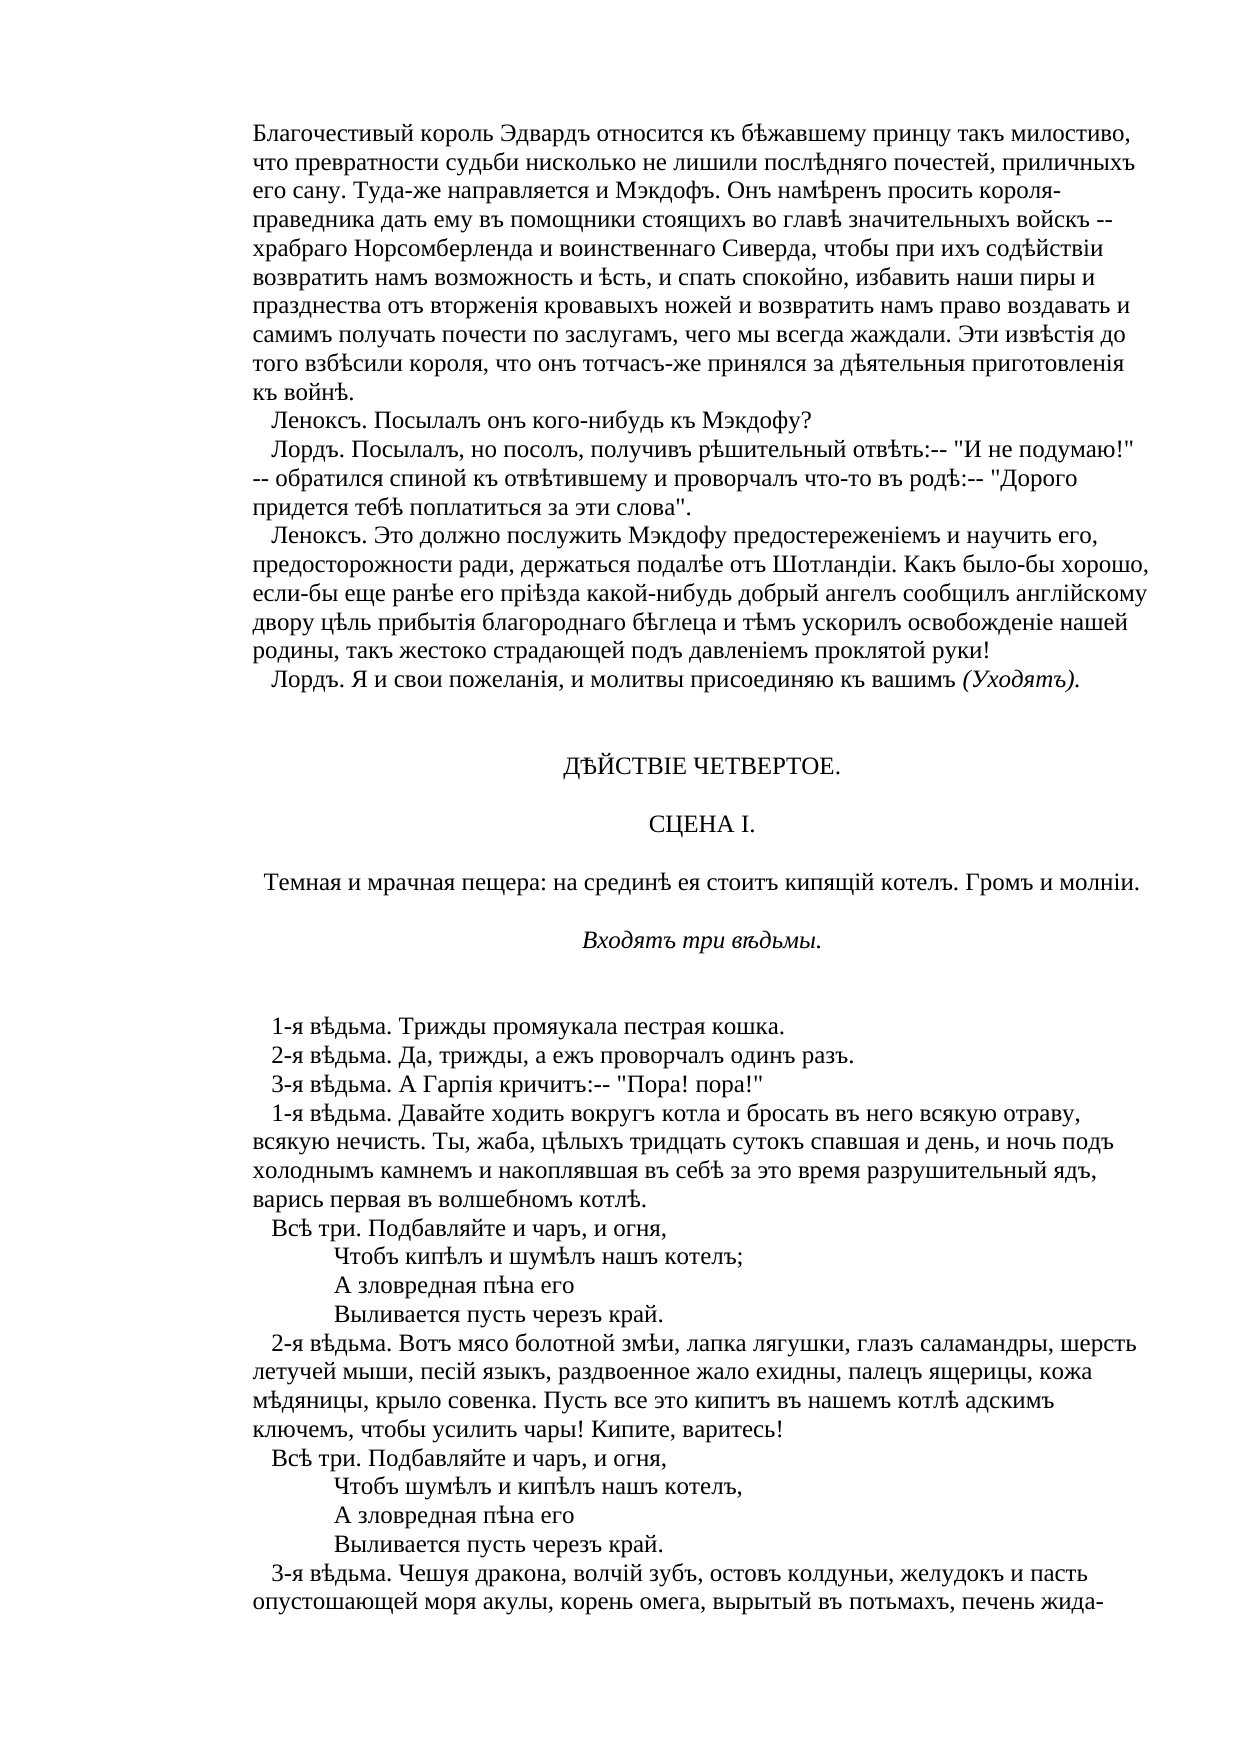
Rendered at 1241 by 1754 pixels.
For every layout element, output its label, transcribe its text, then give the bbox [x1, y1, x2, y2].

text 3-я вѣдьма. A Гарпія кричитъ:-- "Пора! пора!" [252, 1069, 1152, 1098]
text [252, 1558, 1152, 1615]
text Леноксъ. Посылалъ онъ кого-нибудь къ Мэкдофу? [252, 406, 1152, 434]
text СЦЕНА I. [252, 809, 1152, 838]
text A зловредная пѣна его [252, 1270, 1152, 1299]
text Входятъ три вѣдьмы. [252, 925, 1152, 953]
text Всѣ три. Подбавляйте и чаръ, и огня, [252, 1443, 1152, 1471]
text Леноксъ. Это должно послужить Мэкдофу предостереженіемъ и научить его, предосторожности ради, держаться подалѣе отъ Шотландіи. Какъ было-бы хорошо, если-бы еще ранѣе его пріѣзда какой-нибудь добрый ангелъ сообщилъ англійскому двору цѣль прибытія благороднаго бѣглеца и тѣмъ ускорилъ освобожденіе нашей родины, такъ жестоко страдающей подъ давленіемъ проклятой руки! [252, 521, 1152, 664]
text Лордъ. Я и свои пожеланія, и молитвы присоединяю къ вашимъ (Уходятъ). [252, 664, 1152, 693]
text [252, 118, 1152, 406]
text Чтобъ шумѣлъ и кипѣлъ нашъ котелъ, [252, 1471, 1152, 1500]
text 2-я вѣдьма. Вотъ мясо болотной змѣи, лапка лягушки, глазъ саламандры, шерсть летучей мыши, песій языкъ, раздвоенное жало ехидны, палецъ ящерицы, кожа мѣдяницы, крыло совенка. Пусть все это кипитъ въ нашемъ котлѣ адскимъ ключемъ, чтобы усилить чары! Кипите, варитесь! [252, 1328, 1152, 1443]
text Лордъ. Посылалъ, но посолъ, получивъ рѣшительный отвѣть:-- "И не подумаю!" -- обратился спиной къ отвѣтившему и проворчалъ что-то въ родѣ:-- "Дорого придется тебѣ поплатиться за эти слова". [252, 434, 1152, 521]
text A зловредная пѣна его [252, 1500, 1152, 1529]
text Выливается пусть черезъ край. [252, 1529, 1152, 1558]
text Выливается пусть черезъ край. [252, 1299, 1152, 1328]
text Темная и мрачная пещера: на срединѣ ея стоитъ кипящій котелъ. Громъ и молніи. [252, 867, 1152, 896]
text 1-я вѣдьма. Трижды промяукала пестрая кошка. [252, 1011, 1152, 1040]
text 2-я вѣдьма. Да, трижды, a ежъ проворчалъ одинъ разъ. [252, 1040, 1152, 1069]
text Всѣ три. Подбавляйте и чаръ, и огня, [252, 1213, 1152, 1241]
text ДѢЙСТВІЕ ЧЕТВЕРТОЕ. [252, 751, 1152, 780]
text Чтобъ кипѣлъ и шумѣлъ нашъ котелъ; [252, 1241, 1152, 1270]
text 1-я вѣдьма. Давайте ходить вокругъ котла и бросать въ него всякую отраву, всякую нечисть. Ты, жаба, цѣлыхъ тридцать сутокъ спавшая и день, и ночь подъ холоднымъ камнемъ и накоплявшая въ себѣ за это время разрушительный ядъ, варись первая въ волшебномъ котлѣ. [252, 1098, 1152, 1213]
